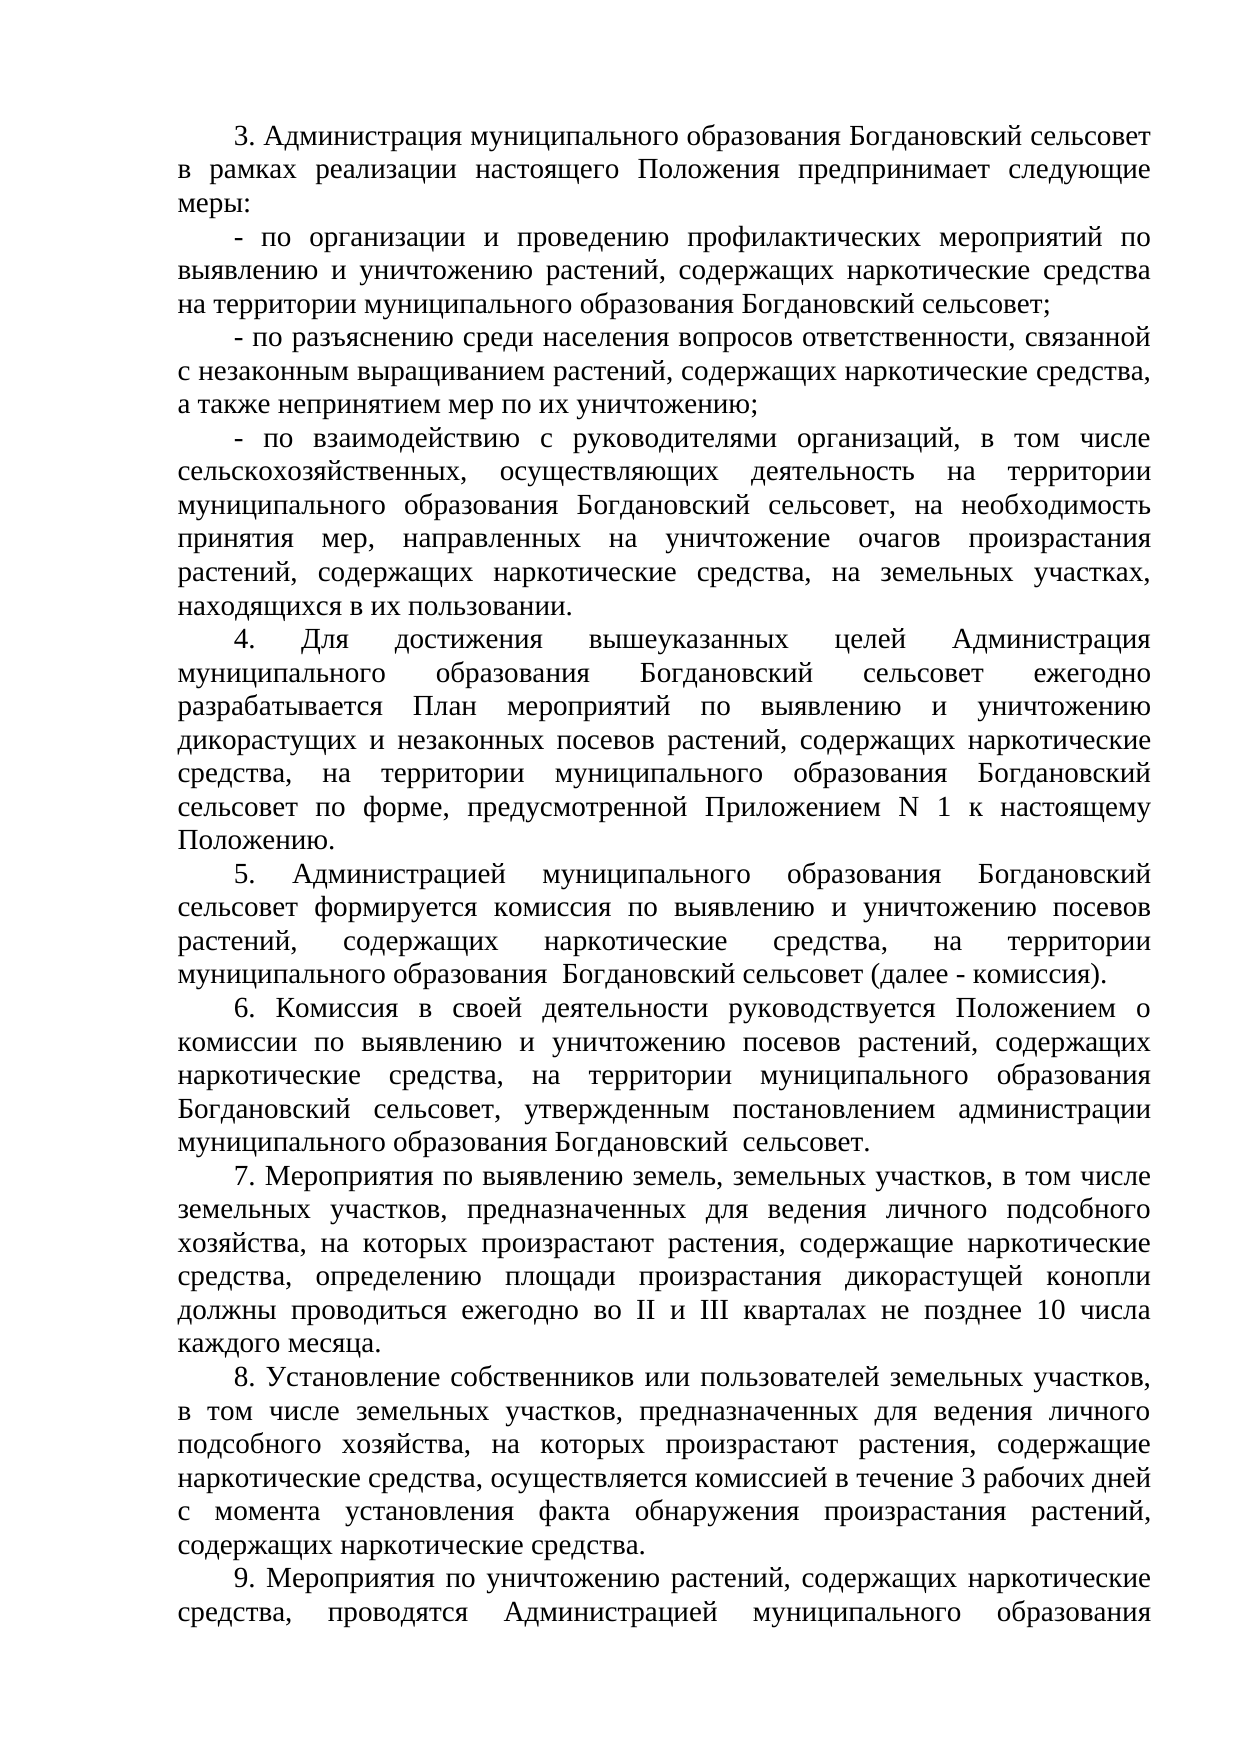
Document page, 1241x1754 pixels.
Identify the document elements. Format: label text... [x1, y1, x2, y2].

text - по взаимодействию с руководителями организаций, в том числе сельскохозяйственных, осуществляющих деятельность на территории муниципального образования Богдановский сельсовет, на необходимость принятия мер, направленных на уничтожение очагов произрастания растений, содержащих наркотические средства, на земельных участках, находящихся в их пользовании. [177, 420, 1152, 621]
text 6. Комиссия в своей деятельности руководствуется Положением о комиссии по выявлению и уничтожению посевов растений, содержащих наркотические средства, на территории муниципального образования Богдановский сельсовет, утвержденным постановлением администрации муниципального образования Богдановский сельсовет. [177, 990, 1152, 1158]
text 3. Администрация муниципального образования Богдановский сельсовет в рамках реализации настоящего Положения предпринимает следующие меры: [177, 118, 1152, 219]
text 7. Мероприятия по выявлению земель, земельных участков, в том числе земельных участков, предназначенных для ведения личного подсобного хозяйства, на которых произрастают растения, содержащие наркотические средства, определению площади произрастания дикорастущей конопли должны проводиться ежегодно во II и III кварталах не позднее 10 числа каждого месяца. [177, 1158, 1152, 1359]
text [177, 1560, 1152, 1627]
text 4. Для достижения вышеуказанных целей Администрация муниципального образования Богдановский сельсовет ежегодно разрабатывается План мероприятий по выявлению и уничтожению дикорастущих и незаконных посевов растений, содержащих наркотические средства, на территории муниципального образования Богдановский сельсовет по форме, предусмотренной Приложением N 1 к настоящему Положению. [177, 621, 1152, 856]
text 8. Установление собственников или пользователей земельных участков, в том числе земельных участков, предназначенных для ведения личного подсобного хозяйства, на которых произрастают растения, содержащие наркотические средства, осуществляется комиссией в течение 3 рабочих дней с момента установления факта обнаружения произрастания растений, содержащих наркотические средства. [177, 1359, 1152, 1560]
text - по организации и проведению профилактических мероприятий по выявлению и уничтожению растений, содержащих наркотические средства на территории муниципального образования Богдановский сельсовет; [177, 219, 1152, 319]
text - по разъяснению среди населения вопросов ответственности, связанной с незаконным выращиванием растений, содержащих наркотические средства, а также непринятием мер по их уничтожению; [177, 319, 1152, 420]
text 5. Администрацией муниципального образования Богдановский сельсовет формируется комиссия по выявлению и уничтожению посевов растений, содержащих наркотические средства, на территории муниципального образования Богдановский сельсовет (далее - комиссия). [177, 856, 1152, 990]
